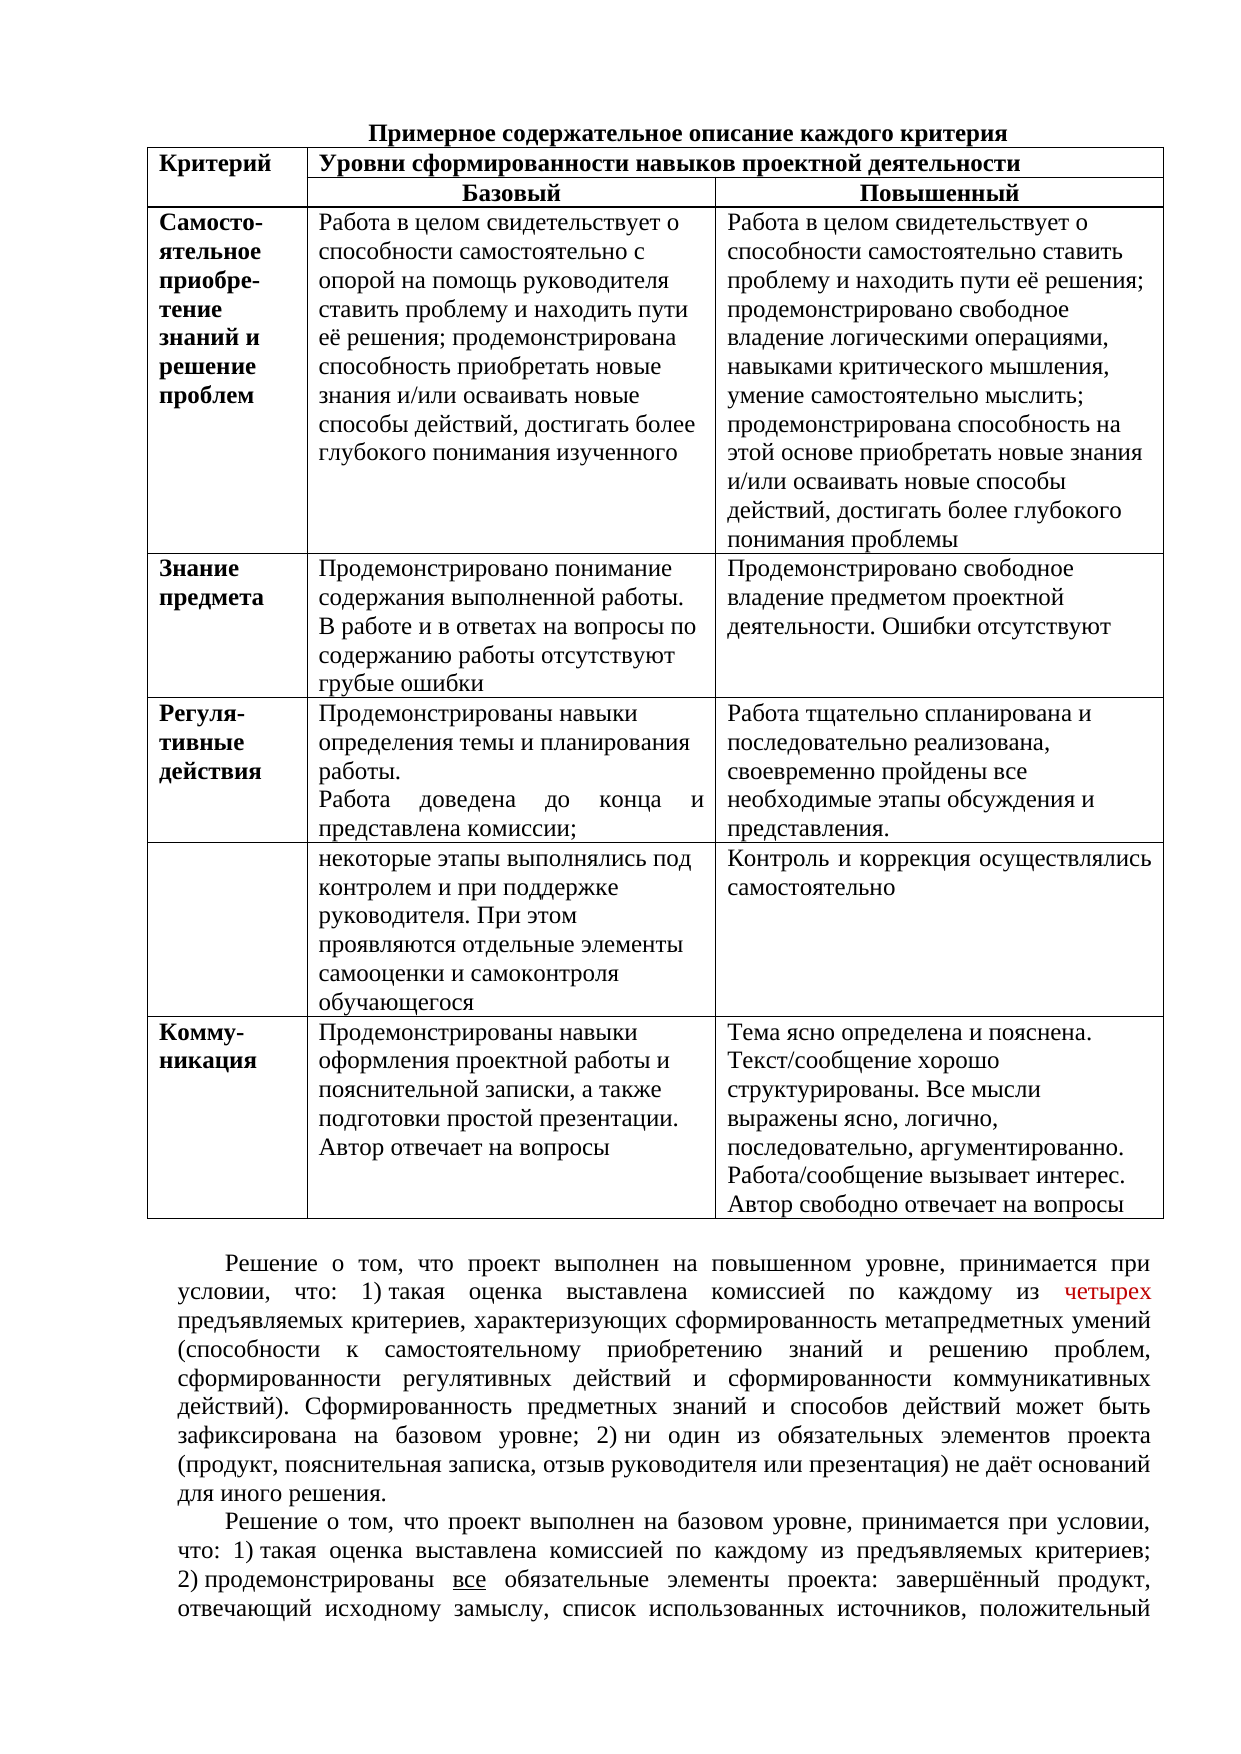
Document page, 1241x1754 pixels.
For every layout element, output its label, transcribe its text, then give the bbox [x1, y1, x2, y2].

table_cell Тема ясно определена и пояснена. Текст/сообщение хорошо структурированы. Все мысли выражены ясно, логично, последовательно, аргументированно. Работа/сообщение вызывает интерес. Автор свободно отвечает на вопросы [716, 1017, 1163, 1218]
table_cell Знание предмета [148, 554, 307, 697]
table_header Уровни сформированности навыков проектной деятельности [308, 148, 1163, 177]
table_cell Работа тщательно спланирована и последовательно реализована, своевременно пройдены все необходимые этапы обсуждения и представления. [716, 698, 1163, 842]
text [177, 1506, 1152, 1621]
table_cell некоторые этапы выполнялись под контролем и при поддержке руководителя. При этом проявляются отдельные элементы самооценки и самоконтроля обучающегося [308, 843, 715, 1016]
table_header Критерий [148, 148, 307, 206]
table_cell [148, 843, 307, 1016]
table_cell Повышенный [716, 178, 1163, 206]
table_cell Продемонстрировано понимание содержания выполненной работы. В работе и в ответах на вопросы по содержанию работы отсутствуют грубые ошибки [308, 554, 715, 697]
text Примерное содержательное описание каждого критерия [177, 118, 1152, 147]
table_cell Работа в целом свидетельствует о способности самостоятельно с опорой на помощь руководителя ставить проблему и находить пути её решения; продемонстрирована способность приобретать новые знания и/или осваивать новые способы действий, достигать более глубокого понимания изученного [308, 208, 715, 552]
table_cell Работа в целом свидетельствует о способности самостоятельно ставить проблему и находить пути её решения; продемонстрировано свободное владение логическими операциями, навыками критического мышления, умение самостоятельно мыслить; продемонстрирована способность на этой основе приобретать новые знания и/или осваивать новые способы действий, достигать более глубокого понимания проблемы [716, 208, 1163, 552]
table_cell Контроль и коррекция осуществлялись самостоятельно [716, 843, 1163, 1016]
table_cell Базовый [308, 178, 715, 206]
table_cell Продемонстрированы навыки оформления проектной работы и пояснительной записки, а также подготовки простой презентации. Автор отвечает на вопросы [308, 1017, 715, 1218]
table_cell Продемонстрировано свободное владение предметом проектной деятельности. Ошибки отсутствуют [716, 554, 1163, 697]
table_cell Продемонстрированы навыки определения темы и планирования работы. Работа доведена до конца и представлена комиссии; [308, 698, 715, 842]
table_cell Регуля-тивные действия [148, 698, 307, 842]
table_cell Самосто-ятельное приобре-тение знаний и решение проблем [148, 208, 307, 552]
text Решение о том, что проект выполнен на повышенном уровне, принимается при условии, что: 1) такая оценка выставлена комиссией по каждому из четырех предъявляемых критериев, характеризующих сформированность метапредметных умений (способности к самостоятельному приобретению знаний и решению проблем, сформированности регулятивных действий и сформированности коммуникативных действий). Сформированность предметных знаний и способов действий может быть зафиксирована на базовом уровне; 2) ни один из обязательных элементов проекта (продукт, пояснительная записка, отзыв руководителя или презентация) не даёт оснований для иного решения. [177, 1248, 1152, 1506]
table_cell Комму-никация [148, 1017, 307, 1218]
